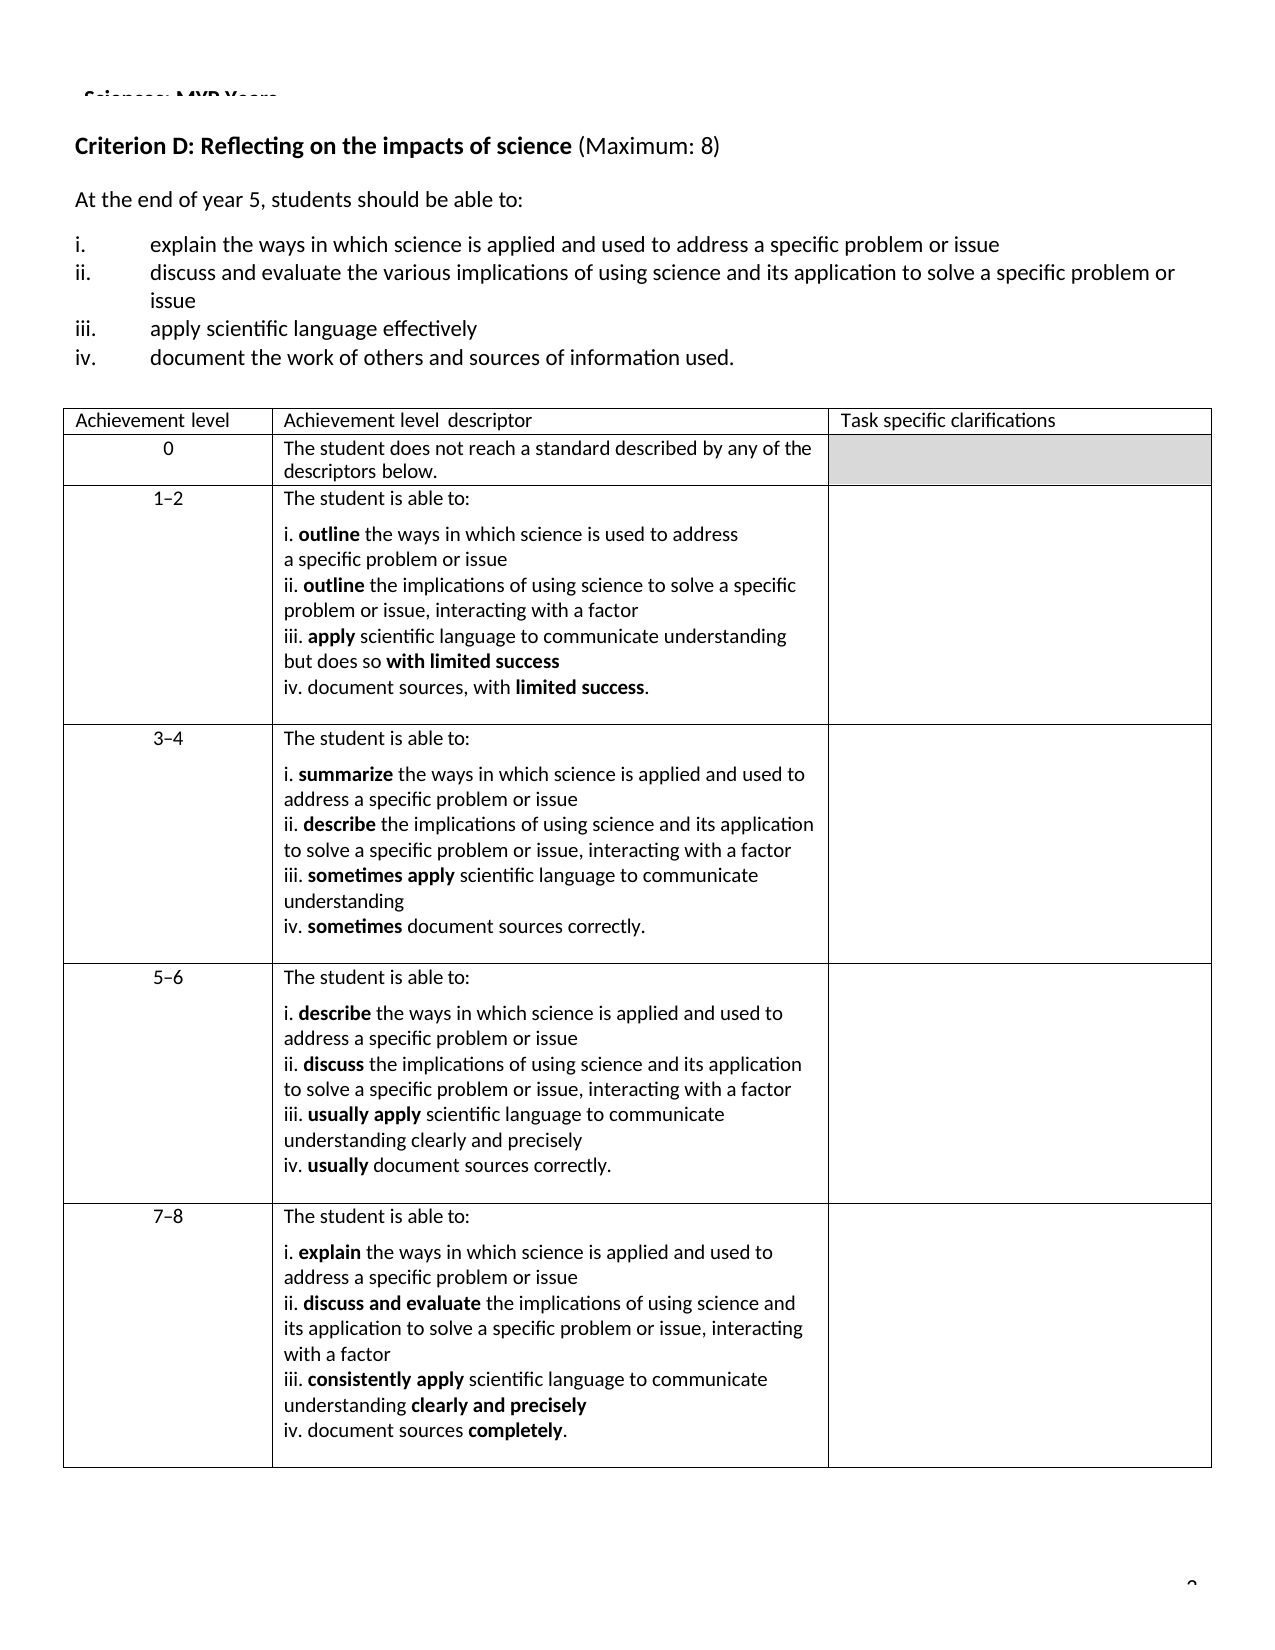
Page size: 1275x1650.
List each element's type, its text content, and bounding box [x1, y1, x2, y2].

list explain the ways in which science is applied and used to address a specific problem or issue [75, 230, 1231, 258]
table_cell [829, 486, 1211, 724]
table_cell The student is able to: explain the ways in which science is applied and used to address a specific problem or issue discuss and evaluate the implications of using science and its application to solve a specific problem or issue, interacting with a factor consistently apply scientific language to communicate understanding clearly and precisely document sources completely. [273, 1204, 828, 1467]
table_cell [829, 964, 1211, 1202]
table_header Task specific clarifications [829, 409, 1211, 434]
text At the end of year 5, students should be able to: [75, 186, 1231, 214]
table_header Achievement level [64, 409, 272, 434]
table_header Achievement level descriptor [273, 409, 828, 434]
table_cell The student does not reach a standard described by any of the descriptors below. [273, 435, 828, 484]
table_cell The student is able to: summarize the ways in which science is applied and used to address a specific problem or issue describe the implications of using science and its application to solve a specific problem or issue, interacting with a factor sometimes apply scientific language to communicate understanding sometimes document sources correctly. [273, 725, 828, 963]
table_cell The student is able to: describe the ways in which science is applied and used to address a specific problem or issue discuss the implications of using science and its application to solve a specific problem or issue, interacting with a factor usually apply scientific language to communicate understanding clearly and precisely usually document sources correctly. [273, 964, 828, 1202]
table_cell [829, 725, 1211, 963]
table_cell [829, 435, 1211, 484]
subtitle Criterion D: Reflecting on the impacts of science (Maximum: 8) [75, 130, 1231, 161]
table_cell The student is able to: outline the ways in which science is used to address a specific problem or issue outline the implications of using science to solve a specific problem or issue, interacting with a factor apply scientific language to communicate understanding but does so with limited success document sources, with limited success. [273, 486, 828, 724]
table_cell 3–4 [64, 725, 272, 963]
list discuss and evaluate the various implications of using science and its application to solve a specific problem or issue [75, 258, 1175, 314]
table_cell 7–8 [64, 1204, 272, 1467]
list document the work of others and sources of information used. [75, 343, 1231, 371]
table_cell 5–6 [64, 964, 272, 1202]
table_cell 0 [64, 435, 272, 484]
table_cell 1–2 [64, 486, 272, 724]
table_cell [829, 1204, 1211, 1467]
list apply scientific language effectively [75, 314, 1231, 342]
